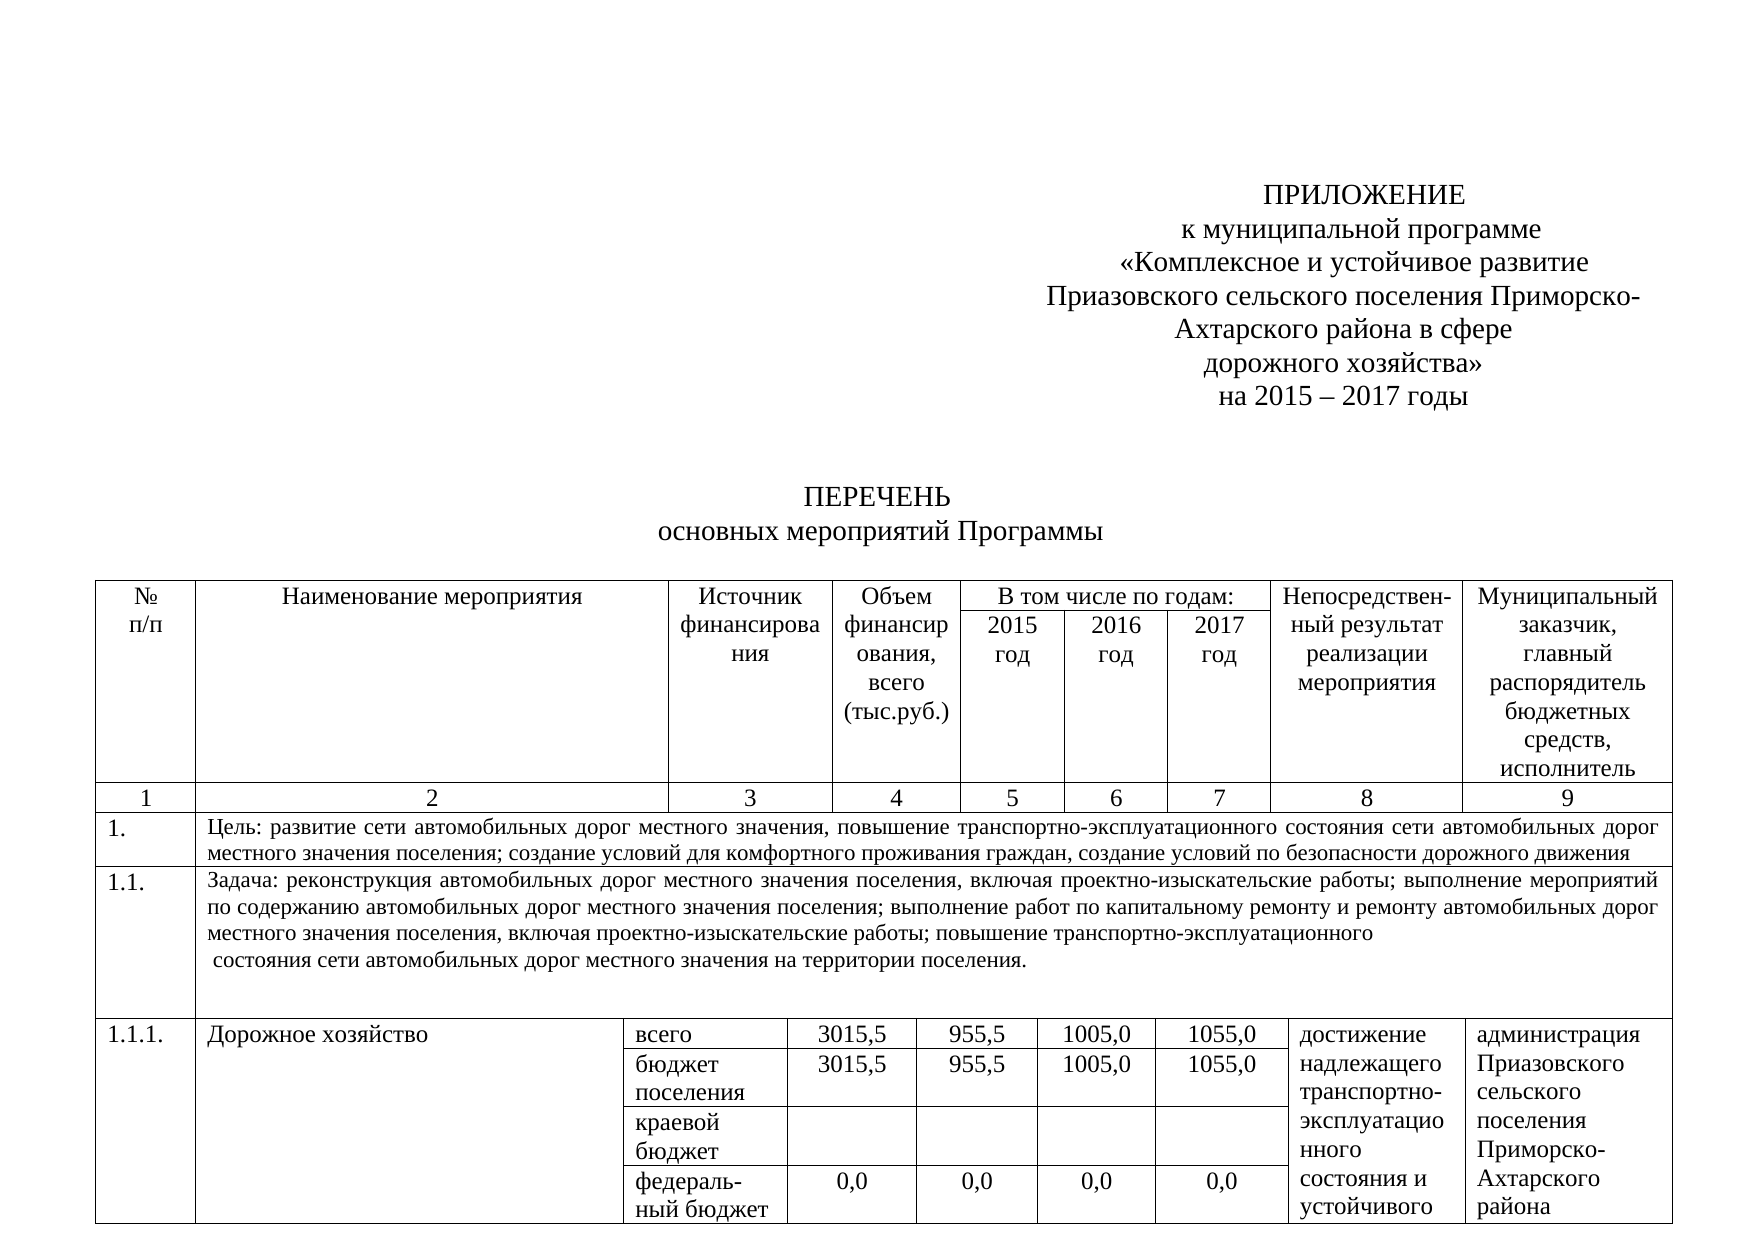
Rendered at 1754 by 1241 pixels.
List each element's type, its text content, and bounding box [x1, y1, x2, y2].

table_cell 1.1.1. [96, 1019, 195, 1223]
table_cell администрация Приазовского сельского поселения Приморско-Ахтарского района [1466, 1019, 1672, 1223]
text Приазовского сельского поселения Приморско-Ахтарского района в сфере [1003, 278, 1683, 345]
table_cell 0,0 [788, 1166, 916, 1223]
table_cell 2017 год [1168, 611, 1270, 782]
text ПРИЛОЖЕНИЕ [118, 177, 1636, 211]
table_cell 1005,0 [1038, 1049, 1155, 1106]
table_cell 1 [96, 783, 195, 812]
table_header № п/п [96, 581, 195, 782]
table_cell 3015,5 [788, 1049, 916, 1106]
table_cell федераль-ный бюджет [624, 1166, 787, 1223]
table_header Объем финансирования, всего (тыс.руб.) [833, 581, 960, 782]
table_cell Дорожное хозяйство [196, 1019, 623, 1223]
text к муниципальной программе [929, 211, 1683, 244]
table_header Наименование мероприятия [196, 581, 668, 782]
table_cell 3015,5 [788, 1019, 916, 1048]
text основных мероприятий Программы [118, 513, 1636, 546]
table_cell 9 [1463, 783, 1672, 812]
table_cell достижение надлежащего транспортно-эксплуатационного состояния и устойчивого функциони-рования автомобиль-ных дорог местного значения, что является гарантией социально-экономичес-кого развития, улучшает доступ населения к объектам социальной инфраструк-туры, [1289, 1019, 1465, 1223]
table_header Непосредствен-ный результат реализации мероприятия [1271, 581, 1462, 782]
table_header Муниципальный заказчик, главный распорядитель бюджетных средств, исполнитель [1463, 581, 1672, 782]
table_cell бюджет поселения [624, 1049, 787, 1106]
table_cell 0,0 [1038, 1166, 1155, 1223]
table_cell 2 [196, 783, 668, 812]
table_cell 3 [669, 783, 832, 812]
text ПЕРЕЧЕНЬ [118, 479, 1636, 513]
table_cell 955,5 [917, 1019, 1037, 1048]
table_header Источник финансирования [669, 581, 832, 782]
table_header В том числе по годам: [961, 581, 1270, 609]
table_cell [788, 1107, 916, 1165]
table_cell [1156, 1107, 1288, 1165]
table_cell 8 [1271, 783, 1462, 812]
table_cell 955,5 [917, 1049, 1037, 1106]
table_cell 2016 год [1065, 611, 1167, 782]
table_cell Цель: развитие сети автомобильных дорог местного значения, повышение транспортно-эксплуатационного состояния сети автомобильных дорог местного значения поселения; создание условий для комфортного проживания граждан, создание условий по безопасности дорожного движения [196, 813, 1672, 866]
table_cell 7 [1168, 783, 1270, 812]
table_cell краевой бюджет [624, 1107, 787, 1165]
table_cell 1.1. [96, 867, 195, 1018]
table_cell 1055,0 [1156, 1049, 1288, 1106]
table_cell всего [624, 1019, 787, 1048]
table_cell 1. [96, 813, 195, 866]
table_cell 6 [1065, 783, 1167, 812]
table_cell 4 [833, 783, 960, 812]
table_cell 0,0 [917, 1166, 1037, 1223]
text «Комплексное и устойчивое развитие [1003, 244, 1683, 278]
table_cell 1055,0 [1156, 1019, 1288, 1048]
table_cell [917, 1107, 1037, 1165]
table_cell 5 [961, 783, 1064, 812]
table_cell Задача: реконструкция автомобильных дорог местного значения поселения, включая проектно-изыскательские работы; выполнение мероприятий по содержанию автомобильных дорог местного значения поселения; выполнение работ по капитальному ремонту и ремонту автомобильных дорог местного значения поселения, включая проектно-изыскательские работы; повышение транспортно-эксплуатационного состояния сети автомобильных дорог местного значения на территории поселения. [196, 867, 1672, 1018]
text дорожного хозяйства» [1003, 345, 1683, 378]
table_cell 1005,0 [1038, 1019, 1155, 1048]
table_cell 0,0 [1156, 1166, 1288, 1223]
table_cell [1038, 1107, 1155, 1165]
table_cell 2015 год [961, 611, 1064, 782]
text на 2015 – 2017 годы [1003, 378, 1683, 412]
